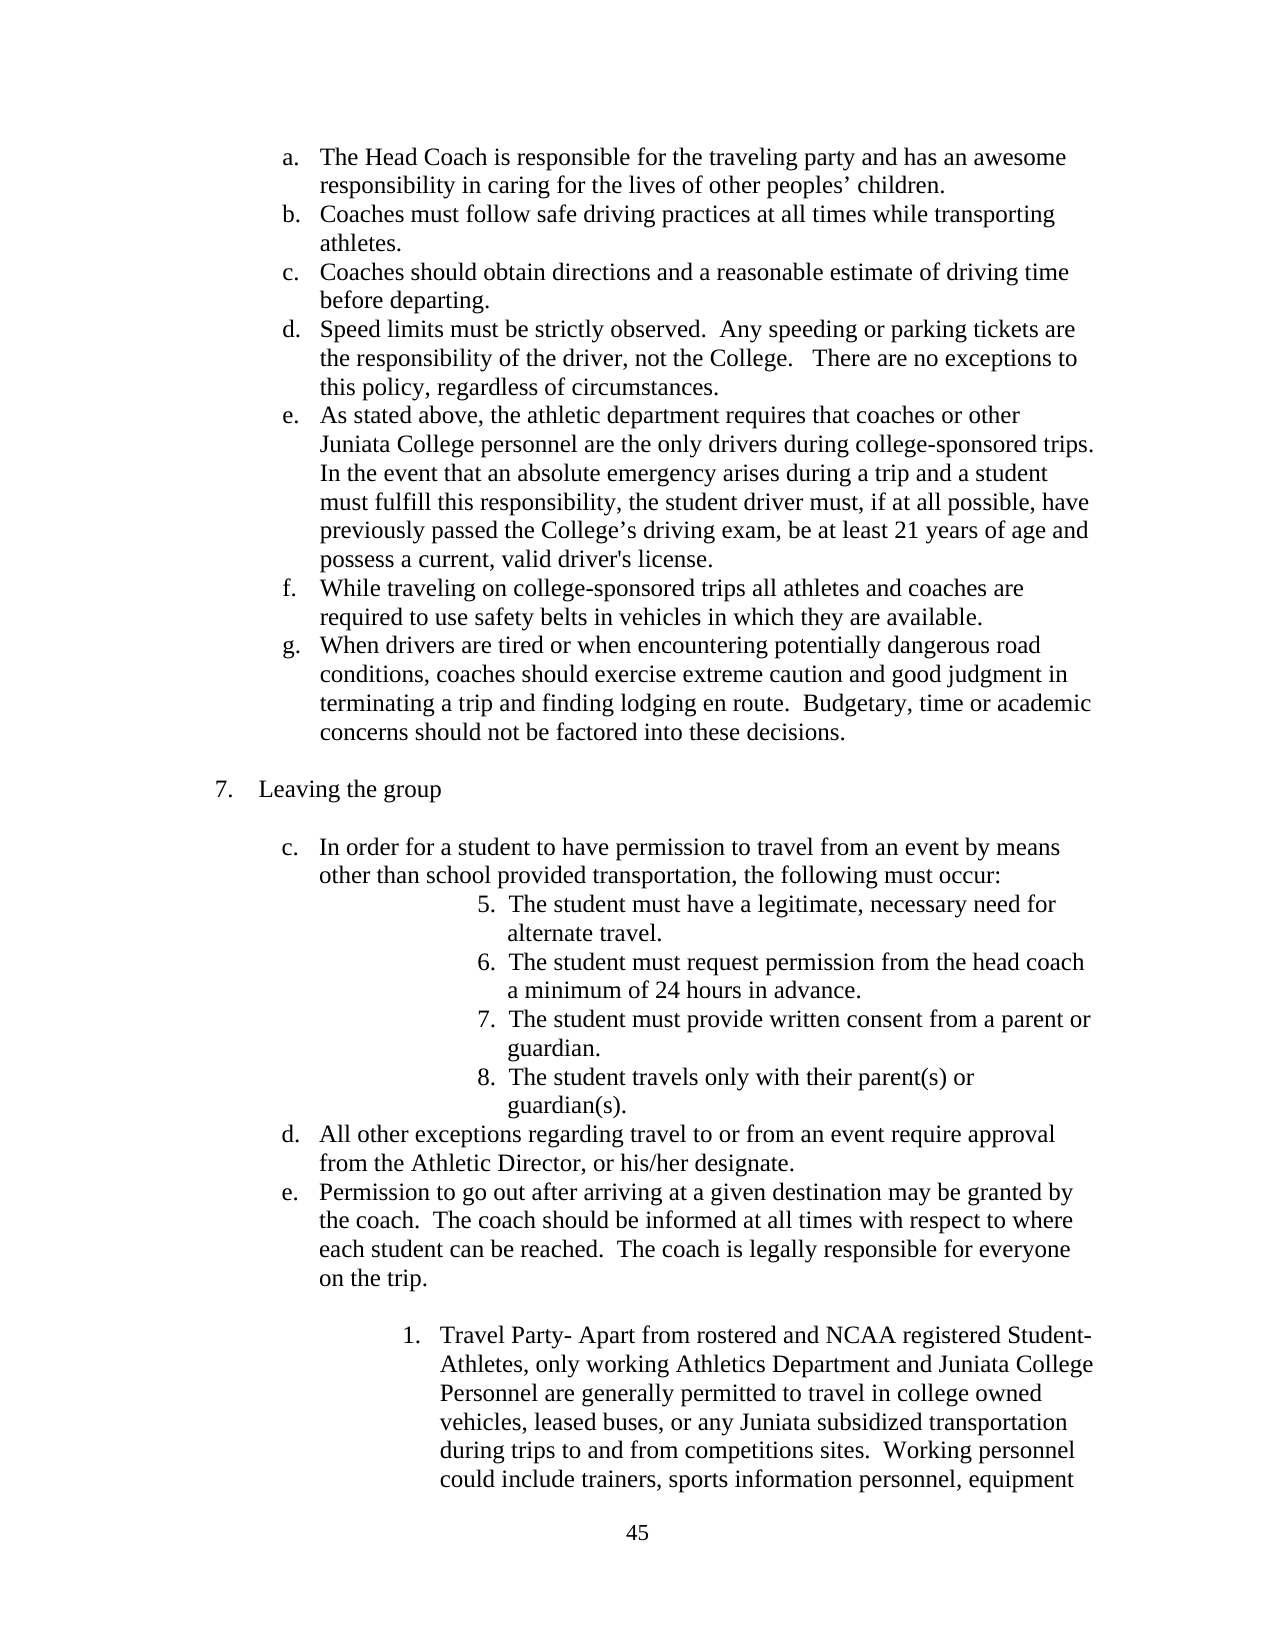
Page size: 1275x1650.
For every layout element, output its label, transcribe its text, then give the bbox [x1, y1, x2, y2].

list The student travels only with their parent(s) or guardian(s). [477, 1062, 1096, 1119]
list The Head Coach is responsible for the traveling party and has an awesome responsibility in caring for the lives of other peoples’ children. [282, 142, 1096, 199]
list The student must have a legitimate, necessary need for alternate travel. [477, 889, 1096, 947]
list Leaving the group [214, 774, 1096, 803]
list When drivers are tired or when encountering potentially dangerous road conditions, coaches should exercise extreme caution and good judgment in terminating a trip and finding lodging en route. Budgetary, time or academic concerns should not be factored into these decisions. [282, 630, 1096, 745]
list Permission to go out after arriving at a given destination may be granted by the coach. The coach should be informed at all times with respect to where each student can be reached. The coach is legally responsible for everyone on the trip. [281, 1177, 1096, 1292]
list In order for a student to have permission to travel from an event by means other than school provided transportation, the following must occur: [281, 832, 1096, 889]
list The student must provide written consent from a parent or guardian. [477, 1004, 1096, 1062]
list Coaches must follow safe driving practices at all times while transporting athletes. [282, 199, 1096, 257]
list While traveling on college-sponsored trips all athletes and coaches are required to use safety belts in vehicles in which they are available. [282, 573, 1096, 630]
list Coaches should obtain directions and a reasonable estimate of driving time before departing. [282, 257, 1096, 314]
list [402, 1320, 1096, 1493]
list As stated above, the athletic department requires that coaches or other Juniata College personnel are the only drivers during college-sponsored trips. In the event that an absolute emergency arises during a trip and a student must fulfill this responsibility, the student driver must, if at all possible, have previously passed the College’s driving exam, be at least 21 years of age and possess a current, valid driver's license. [282, 400, 1096, 573]
list All other exceptions regarding travel to or from an event require approval from the Athletic Director, or his/her designate. [281, 1119, 1096, 1177]
list The student must request permission from the head coach a minimum of 24 hours in advance. [477, 947, 1096, 1004]
list Speed limits must be strictly observed. Any speeding or parking tickets are the responsibility of the driver, not the College. There are no exceptions to this policy, regardless of circumstances. [282, 314, 1096, 400]
